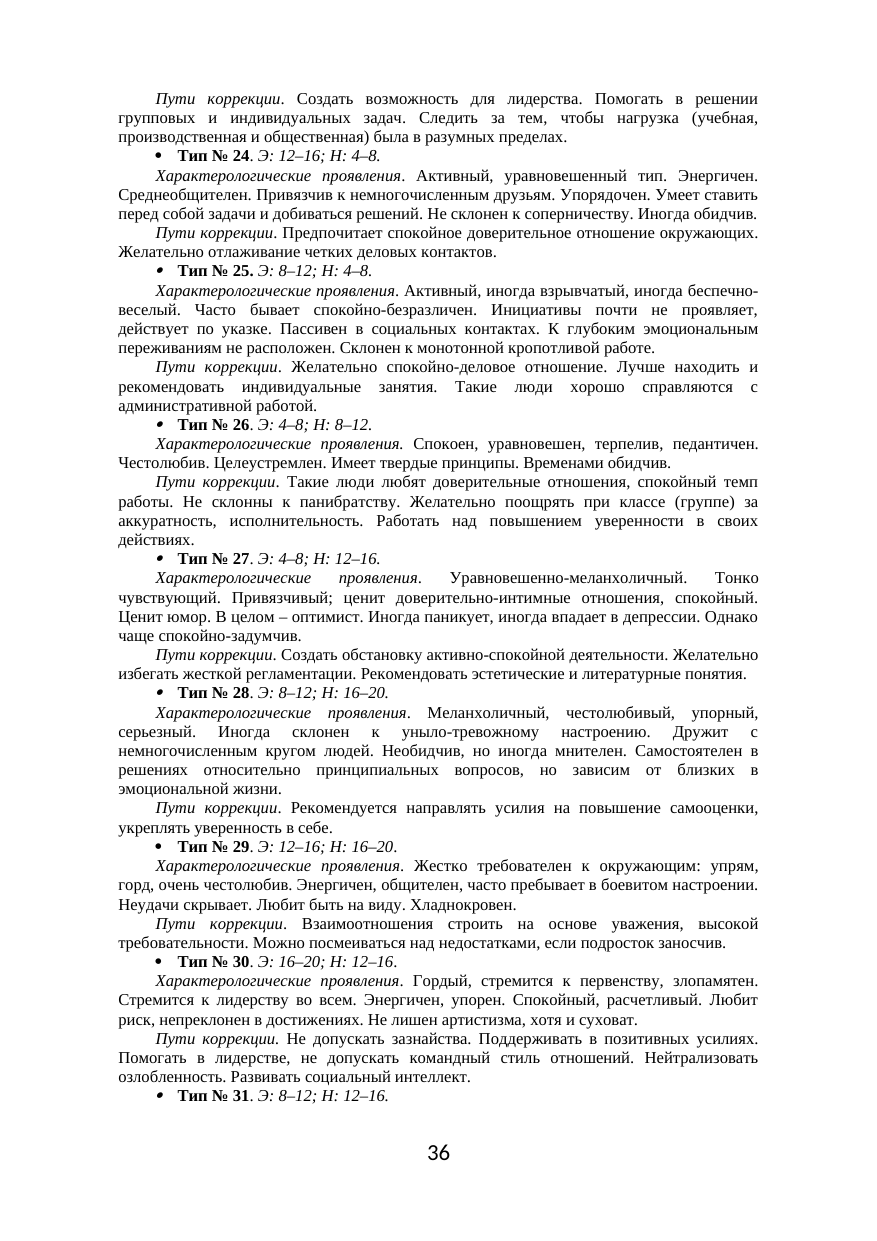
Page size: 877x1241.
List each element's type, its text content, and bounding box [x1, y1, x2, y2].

text Пути коррекции. Такие люди любят доверительные отношения, спокойный темп работы. Не склонны к панибратству. Желательно поощрять при классе (группе) за аккуратность, исполнительность. Работать над повышением уверенности в своих действиях. [118, 472, 759, 549]
text Пути коррекции. Взаимоотношения строить на основе уважения, высокой требовательности. Можно посмеиваться над недостатками, если подросток заносчив. [118, 913, 759, 952]
text Характерологические проявления. Активный, иногда взрывчатый, иногда беспечно-веселый. Часто бывает спокойно-безразличен. Инициативы почти не проявляет, действует по указке. Пассивен в социальных контактах. К глубоким эмоциональным переживаниям не расположен. Склонен к монотонной кропотливой работе. [118, 281, 759, 357]
text Характерологические проявления. Меланхоличный, честолюбивый, упорный, серьезный. Иногда склонен к уныло-тревожному настроению. Дружит с немногочисленным кругом людей. Необидчив, но иногда мнителен. Самостоятелен в решениях относительно принципиальных вопросов, но зависим от близких в эмоциональной жизни. [118, 702, 759, 798]
text Пути коррекции. Не допускать зазнайства. Поддерживать в позитивных усилиях. Помогать в лидерстве, не допускать командный стиль отношений. Нейтрализовать озлобленность. Развивать социальный интеллект. [118, 1028, 759, 1086]
list Тип № 24. Э: 12–16; Н: 4–8. [118, 146, 759, 165]
text Пути коррекции. Создать возможность для лидерства. Помогать в решении групповых и индивидуальных задач. Следить за тем, чтобы нагрузка (учебная, производственная и общественная) была в разумных пределах. [118, 89, 759, 146]
text Характерологические проявления. Жестко требователен к окружающим: упрям, горд, очень честолюбив. Энергичен, общителен, часто пребывает в боевитом настроении. Неудачи скрывает. Любит быть на виду. Хладнокровен. [118, 856, 759, 913]
text Пути коррекции. Рекомендуется направлять усилия на повышение самооценки, укреплять уверенность в себе. [118, 798, 759, 837]
text Характерологические проявления. Гордый, стремится к первенству, злопамятен. Стремится к лидерству во всем. Энергичен, упорен. Спокойный, расчетливый. Любит риск, непреклонен в достижениях. Не лишен артистизма, хотя и суховат. [118, 971, 759, 1028]
text Пути коррекции. Создать обстановку активно-спокойной деятельности. Желательно избегать жесткой регламентации. Рекомендовать эстетические и литературные понятия. [118, 645, 759, 683]
list Тип № 28. Э: 8–12; Н: 16–20. [118, 683, 759, 702]
text Пути коррекции. Предпочитает спокойное доверительное отношение окружающих. Желательно отлаживание четких деловых контактов. [118, 223, 759, 261]
text Характерологические проявления. Спокоен, уравновешен, терпелив, педантичен. Честолюбив. Целеустремлен. Имеет твердые принципы. Временами обидчив. [118, 434, 759, 472]
list Тип № 26. Э: 4–8; Н: 8–12. [118, 415, 759, 434]
text Характерологические проявления. Уравновешенно-меланхоличный. Тонко чувствующий. Привязчивый; ценит доверительно-интимные отношения, спокойный. Ценит юмор. В целом – оптимист. Иногда паникует, иногда впадает в депрессии. Однако чаще спокойно-задумчив. [118, 568, 759, 645]
list Тип № 25. Э: 8–12; Н: 4–8. [118, 261, 759, 281]
list Тип № 31. Э: 8–12; Н: 12–16. [118, 1086, 759, 1105]
text Пути коррекции. Желательно спокойно-деловое отношение. Лучше находить и рекомендовать индивидуальные занятия. Такие люди хорошо справляются с административной работой. [118, 357, 759, 415]
list Тип № 29. Э: 12–16; Н: 16–20. [118, 837, 759, 856]
list Тип № 27. Э: 4–8; Н: 12–16. [118, 549, 759, 568]
list Тип № 30. Э: 16–20; Н: 12–16. [118, 952, 759, 971]
text Характерологические проявления. Активный, уравновешенный тип. Энергичен. Среднеобщителен. Привязчив к немногочисленным друзьям. Упорядочен. Умеет ставить перед собой задачи и добиваться решений. Не склонен к соперничеству. Иногда обидчив. [118, 165, 759, 223]
